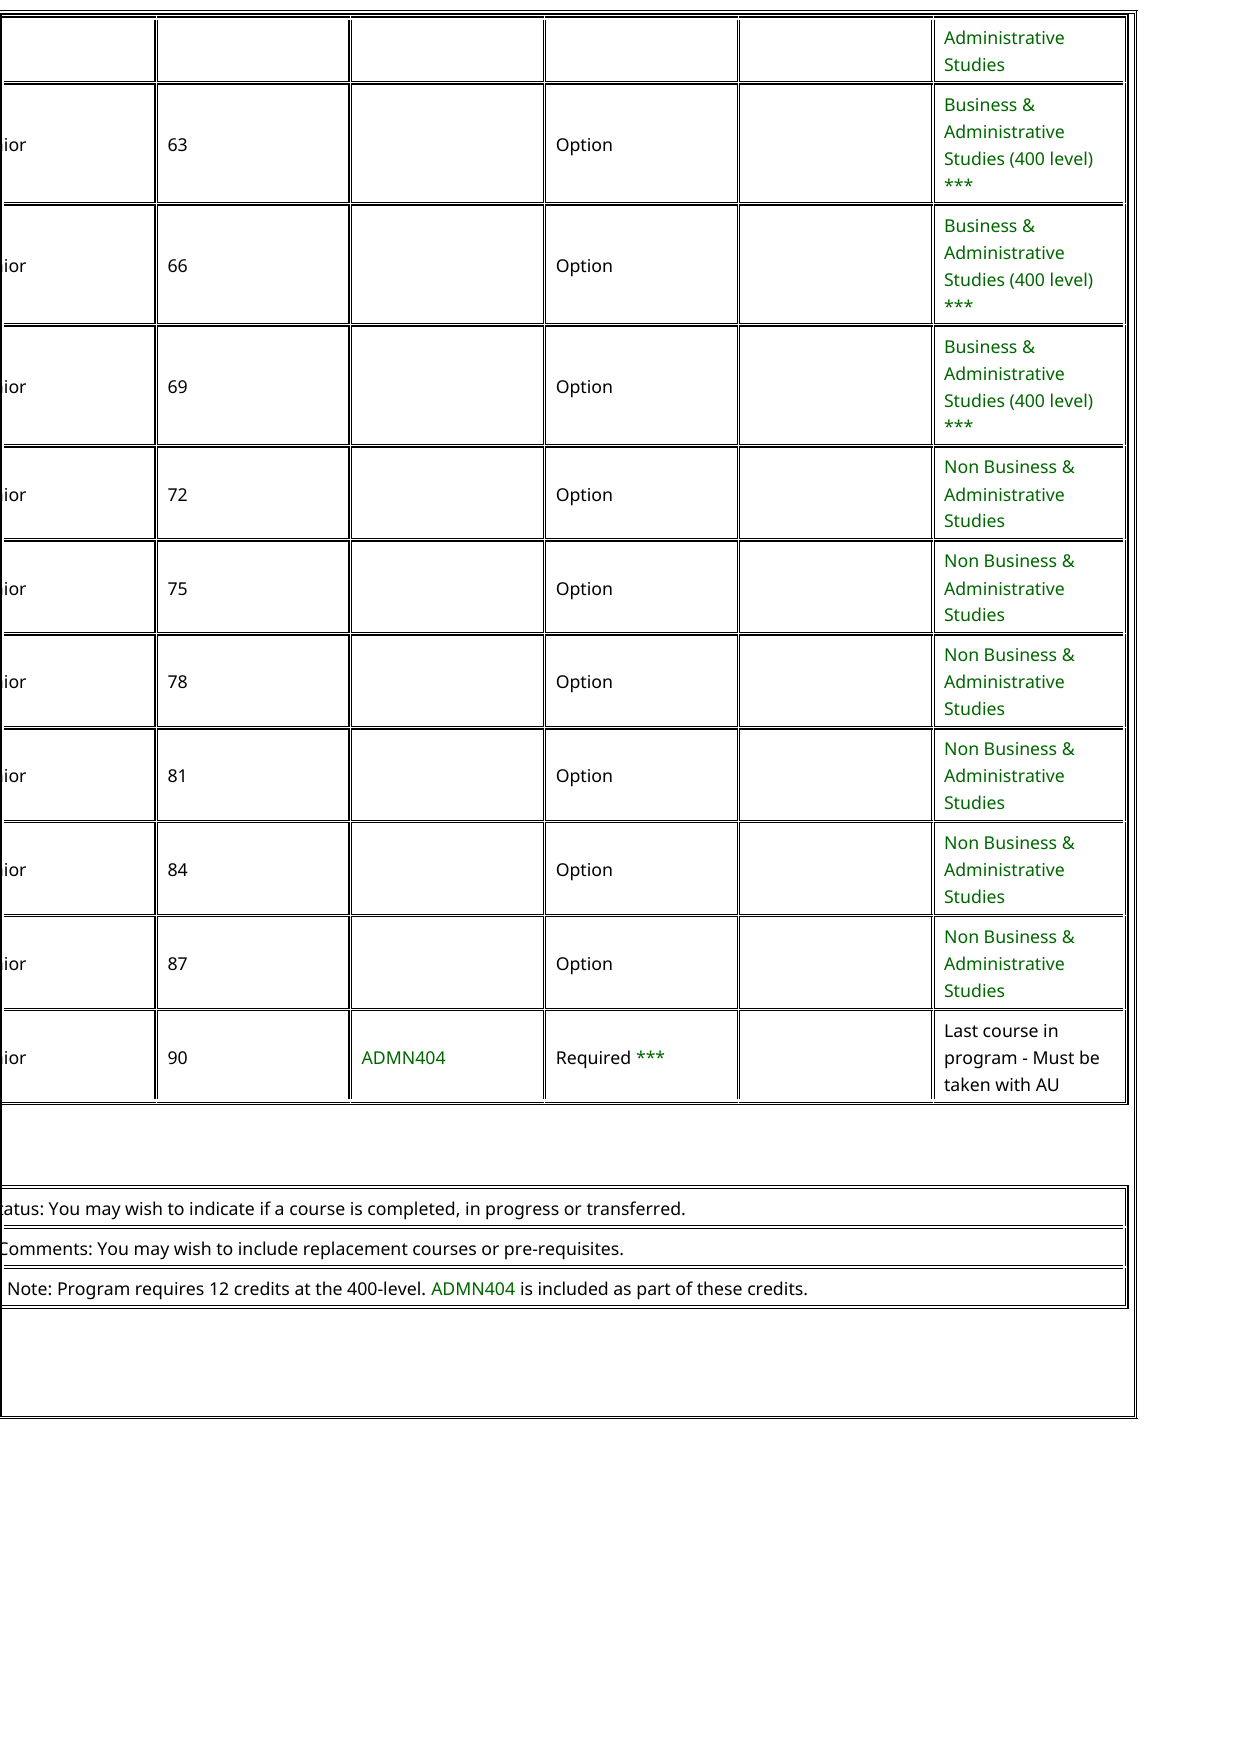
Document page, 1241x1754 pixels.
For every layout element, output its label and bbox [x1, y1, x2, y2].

table_cell [2, 14, 1134, 1416]
